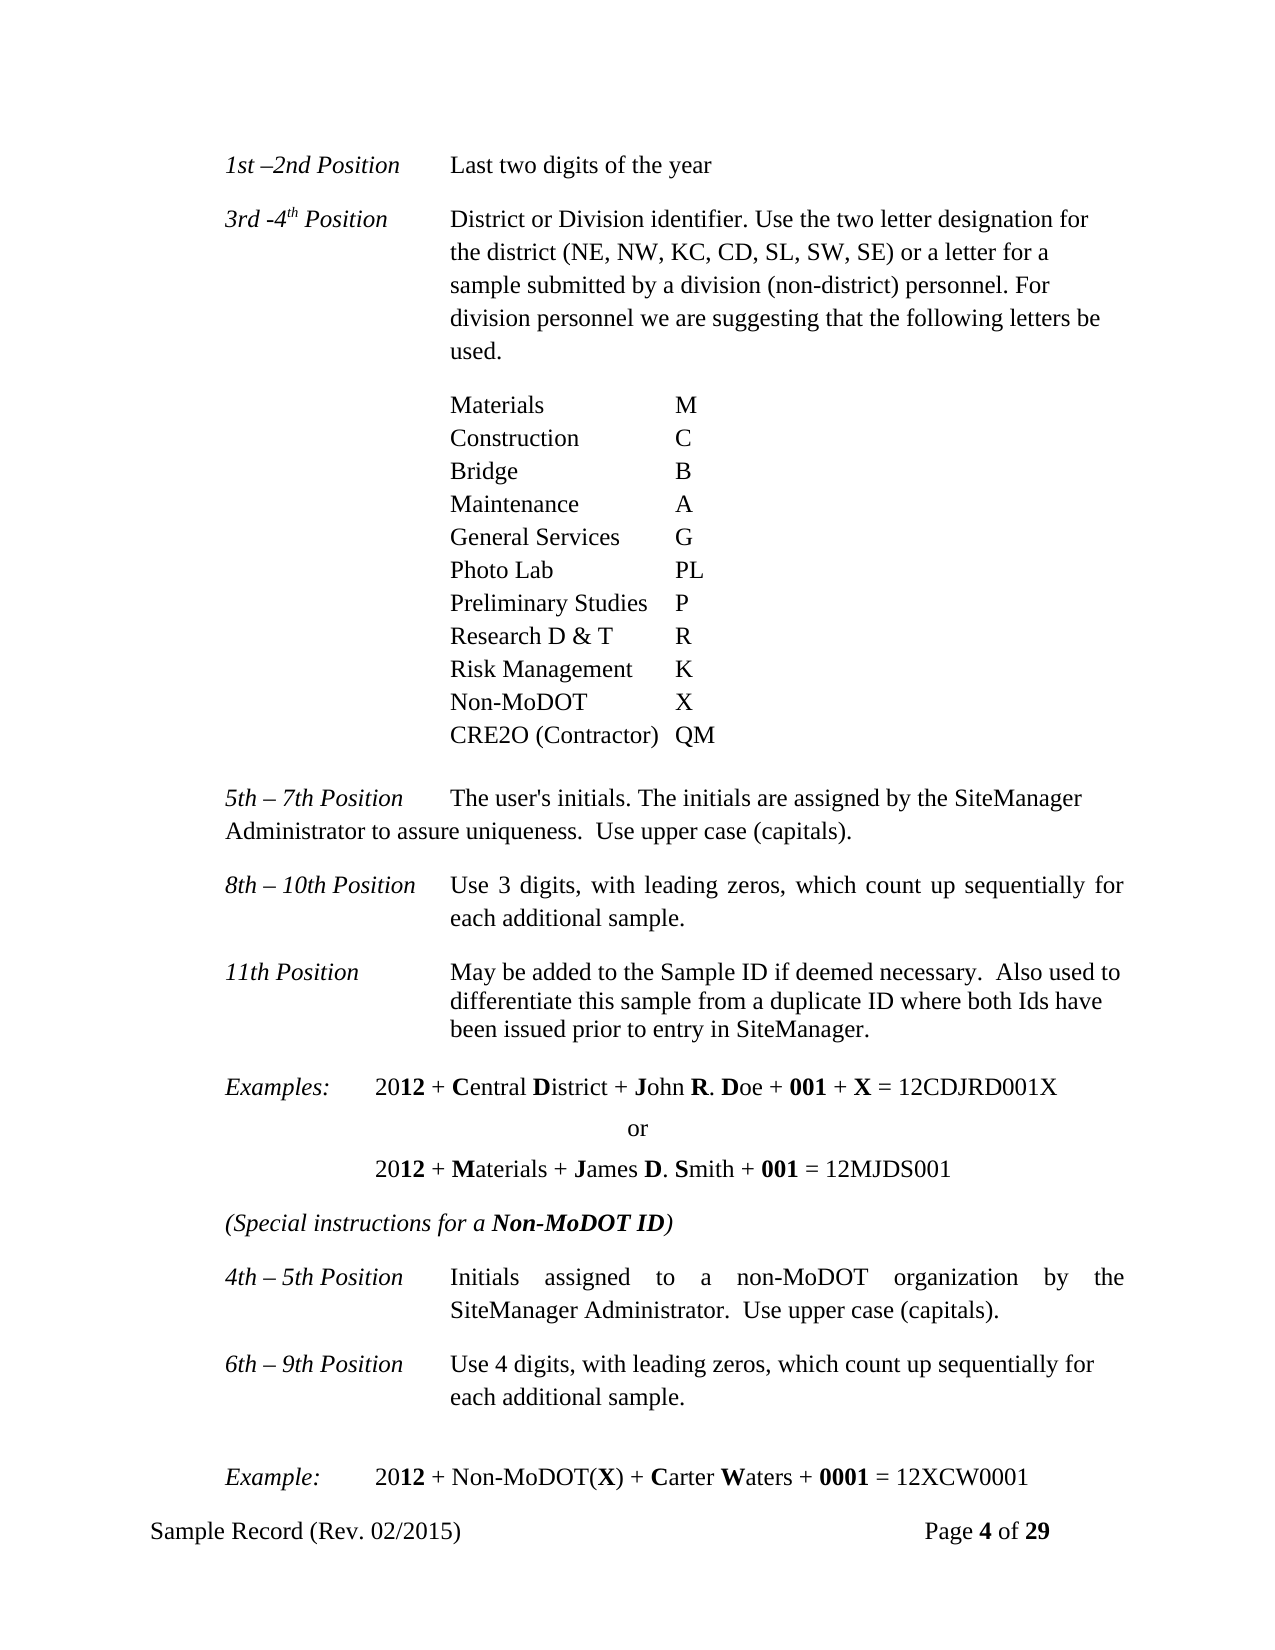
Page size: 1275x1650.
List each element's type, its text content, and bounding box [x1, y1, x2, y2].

text 8th – 10th Position Use 3 digits, with leading zeros, which count up sequentially for each additional sample. [225, 870, 1125, 932]
text Non-MoDOT X [300, 687, 1125, 716]
text Construction C [300, 423, 1125, 452]
text CRE2O (Contractor) QM [300, 720, 1125, 749]
text (Special instructions for a Non-MoDOT ID) [225, 1208, 1125, 1237]
text General Services G [300, 522, 1125, 551]
text 1st –2nd Position Last two digits of the year [150, 150, 1125, 179]
text Preliminary Studies P [300, 588, 1125, 617]
text 6th – 9th Position Use 4 digits, with leading zeros, which count up sequentially for each additional sample. [225, 1349, 1125, 1411]
text 4th – 5th Position Initials assigned to a non-MoDOT organization by the SiteManager Administrator. Use upper case (capitals). [225, 1262, 1125, 1324]
text Maintenance A [300, 489, 1125, 518]
text Risk Management K [300, 654, 1125, 683]
text 3rd -4th Position District or Division identifier. Use the two letter designation for the district (NE, NW, KC, CD, SL, SW, SE) or a letter for a sample submitted by a division (non-district) personnel. For division personnel we are suggesting that the following letters be used. [225, 204, 1125, 365]
text Bridge B [300, 456, 1125, 484]
text or [150, 1113, 1125, 1142]
text 5th – 7th Position The user's initials. The initials are assigned by the SiteManager Administrator to assure uniqueness. Use upper case (capitals). [225, 783, 1125, 845]
text Photo Lab PL [300, 555, 1125, 584]
text Materials M [300, 390, 1125, 418]
text 2012 + Materials + James D. Smith + 001 = 12MJDS001 [300, 1154, 1125, 1183]
text Example: 2012 + Non-MoDOT(X) + Carter Waters + 0001 = 12XCW0001 [150, 1462, 1125, 1491]
text Examples: 2012 + Central District + John R. Doe + 001 + X = 12CDJRD001X [150, 1072, 1125, 1101]
text Research D & T R [300, 621, 1125, 650]
text 11th Position May be added to the Sample ID if deemed necessary. Also used to differentiate this sample from a duplicate ID where both Ids have been issued prior to entry in SiteManager. [225, 957, 1125, 1043]
